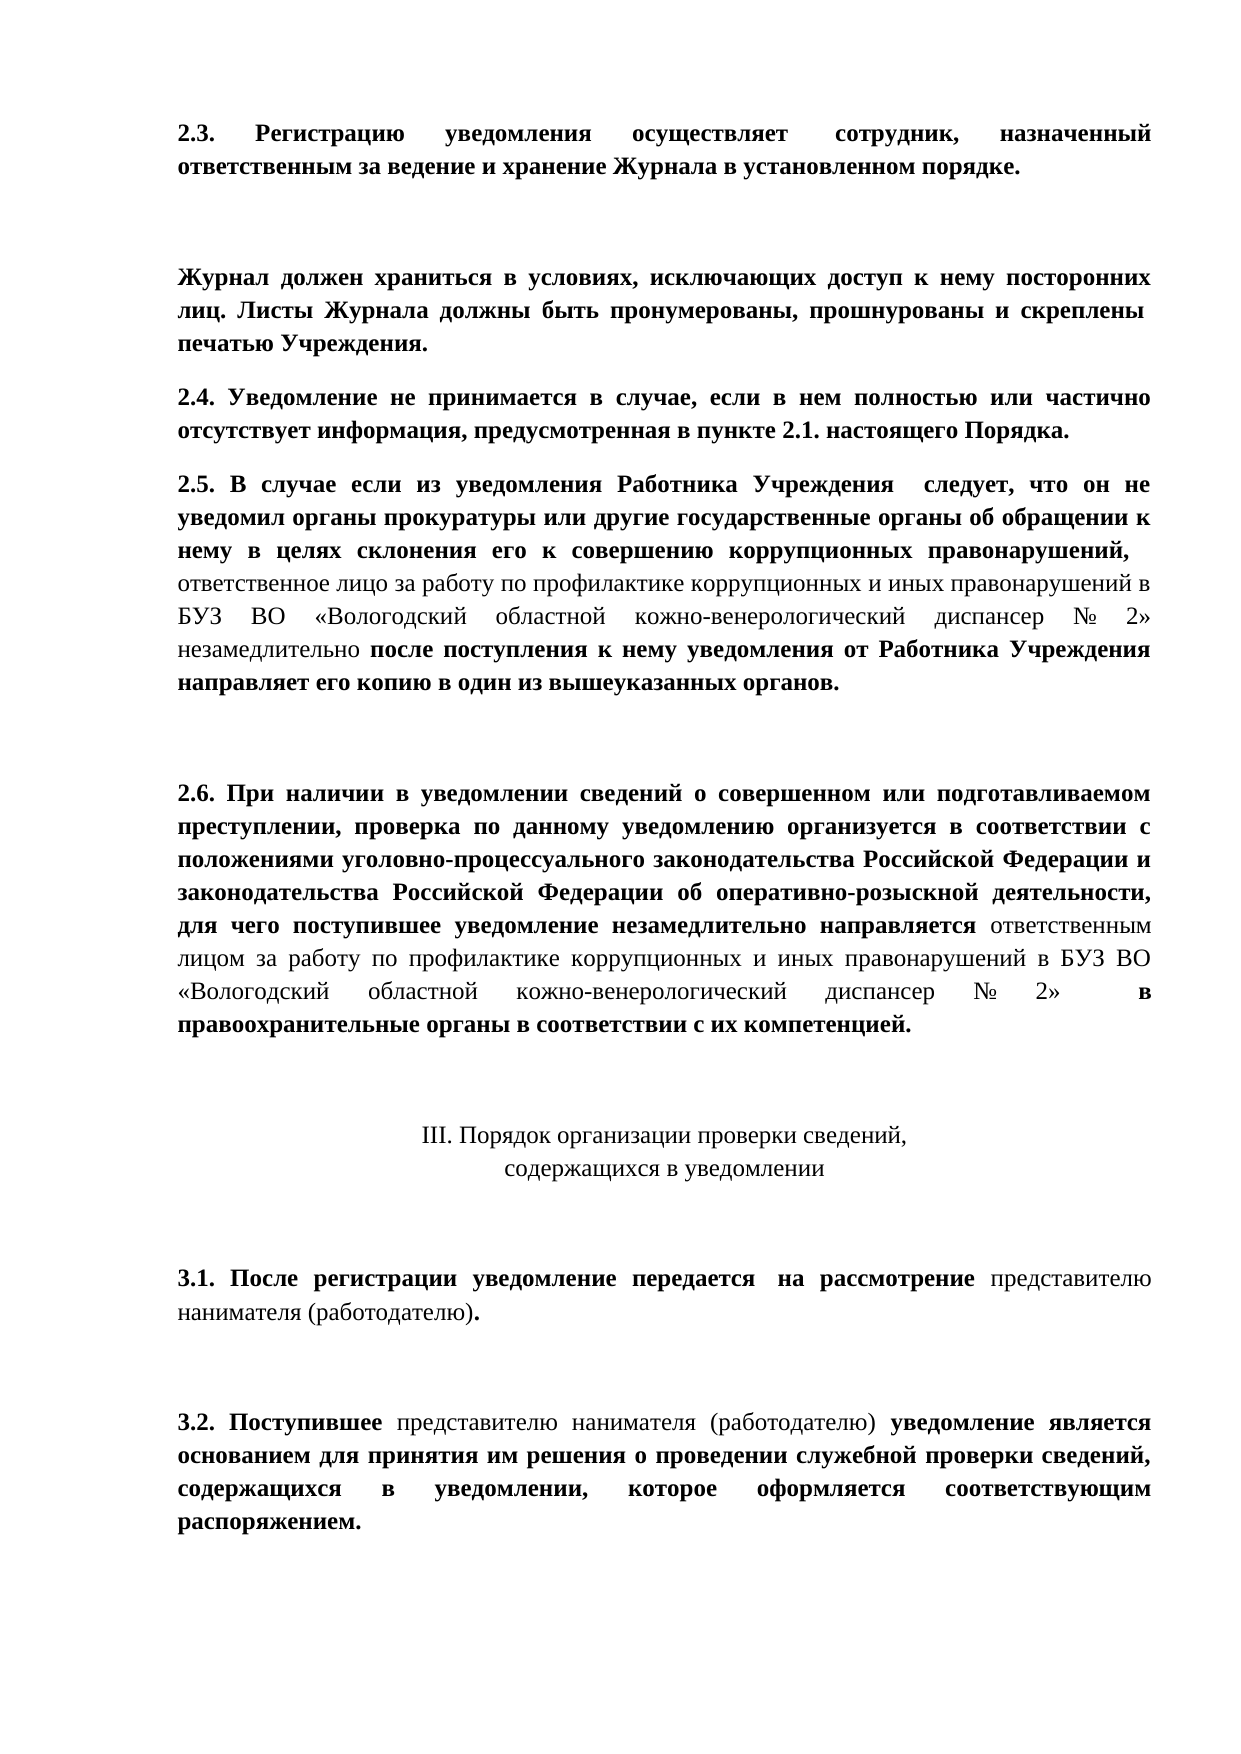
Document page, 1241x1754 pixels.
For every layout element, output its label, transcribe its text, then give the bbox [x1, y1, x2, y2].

text 3.2. Поступившее представителю нанимателя (работодателю) уведомление является основанием для принятия им решения о проведении служебной проверки сведений, содержащихся в уведомлении, которое оформляется соответствующим распоряжением. [177, 1407, 1152, 1535]
text 2.4. Уведомление не принимается в случае, если в нем полностью или частично отсутствует информация, предусмотренная в пункте 2.1. настоящего Порядка. [177, 382, 1152, 444]
text 3.1. После регистрации уведомление передается на рассмотрение представителю нанимателя (работодателю). [177, 1263, 1152, 1325]
text Журнал должен храниться в условиях, исключающих доступ к нему посторонних лиц. Листы Журнала должны быть пронумерованы, прошнурованы и скреплены печатью Учреждения. [177, 262, 1152, 357]
text 2.5. В случае если из уведомления Работника Учреждения следует, что он не уведомил органы прокуратуры или другие государственные органы об обращении к нему в целях склонения его к совершению коррупционных правонарушений, ответственное лицо за работу по профилактике коррупционных и иных правонарушений в БУЗ ВО «Вологодский областной кожно-венерологический диспансер № 2» незамедлительно после поступления к нему уведомления от Работника Учреждения направляет его копию в один из вышеуказанных органов. [177, 469, 1152, 696]
text 2.3. Регистрацию уведомления осуществляет сотрудник, назначенный ответственным за ведение и хранение Журнала в установленном порядке. [177, 118, 1152, 180]
text III. Порядок организации проверки сведений, содержащихся в уведомлении [177, 1120, 1152, 1181]
text 2.6. При наличии в уведомлении сведений о совершенном или подготавливаемом преступлении, проверка по данному уведомлению организуется в соответствии с положениями уголовно-процессуального законодательства Российской Федерации и законодательства Российской Федерации об оперативно-розыскной деятельности, для чего поступившее уведомление незамедлительно направляется ответственным лицом за работу по профилактике коррупционных и иных правонарушений в БУЗ ВО «Вологодский областной кожно-венерологический диспансер № 2» в правоохранительные органы в соответствии с их компетенцией. [177, 778, 1152, 1038]
